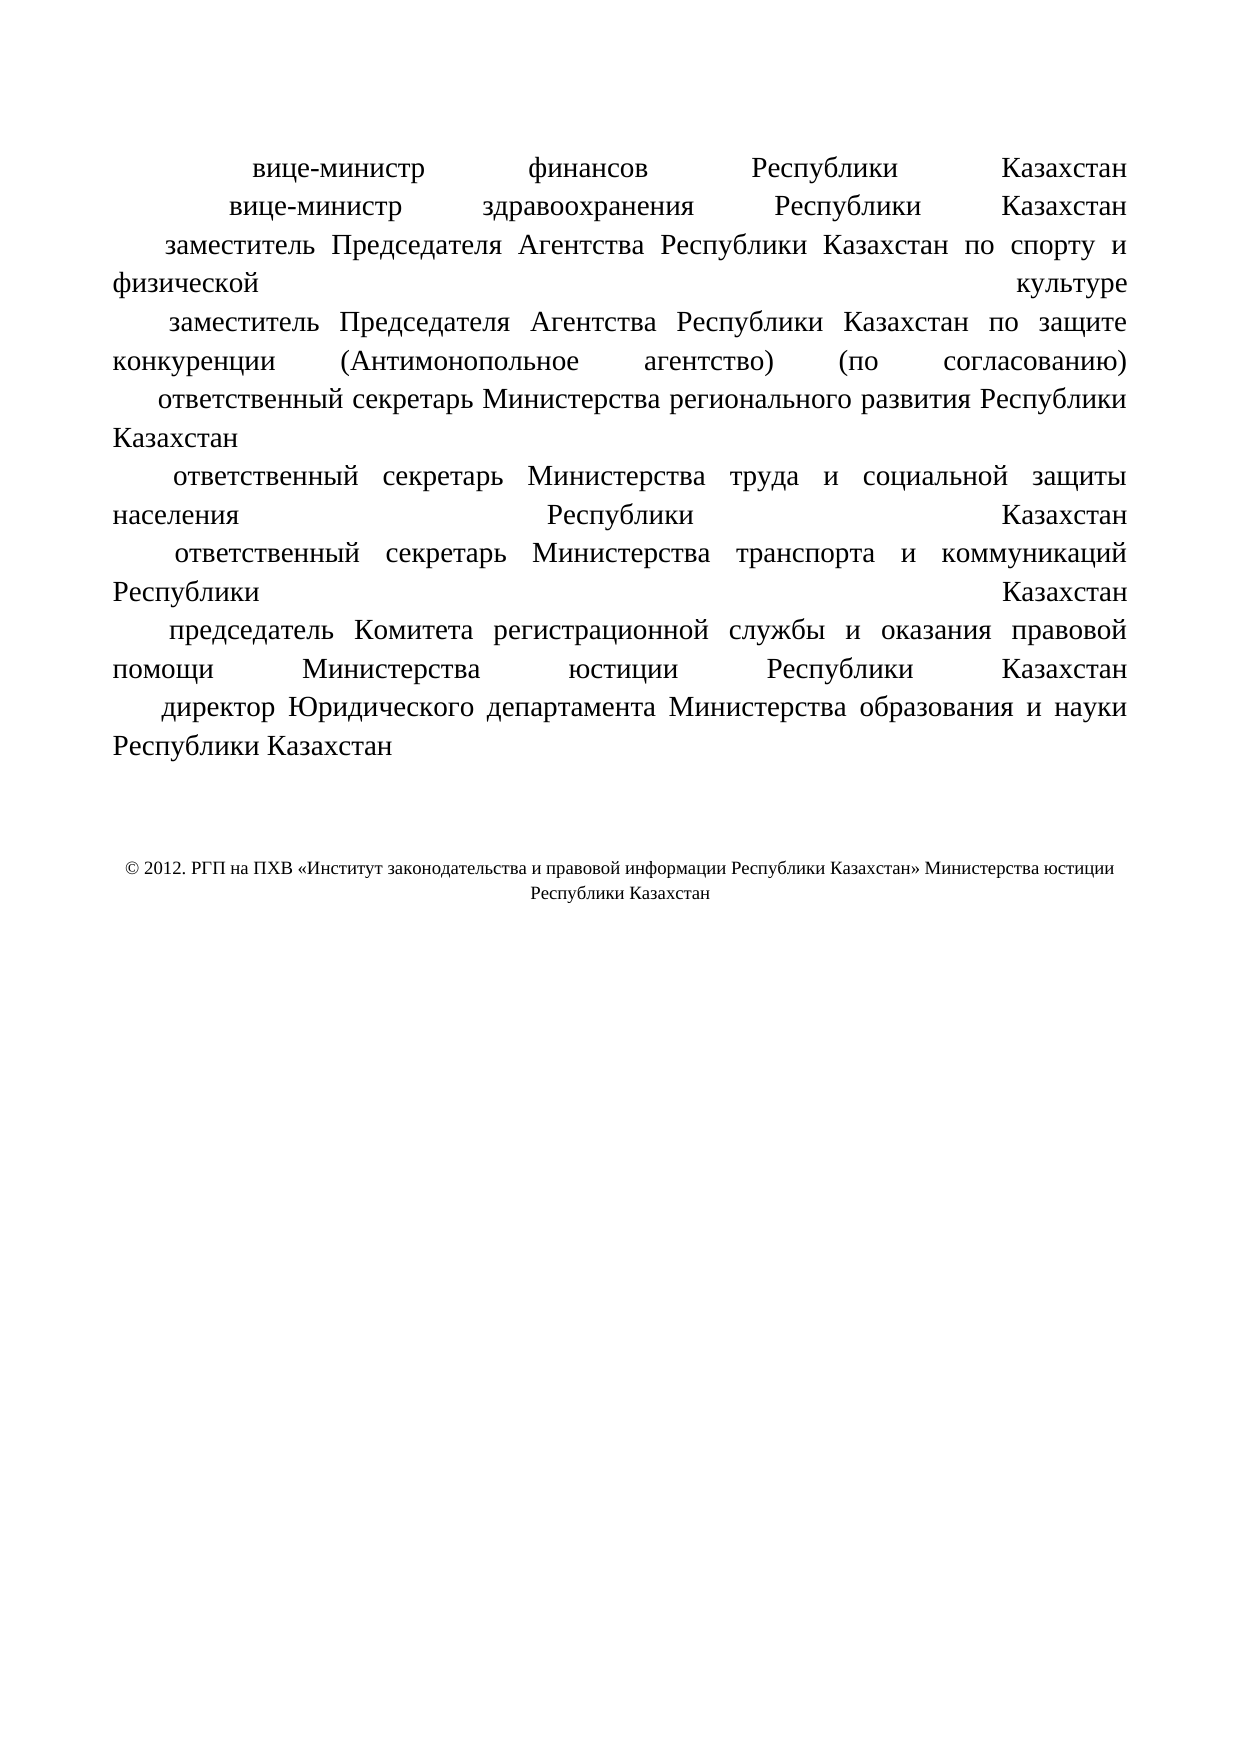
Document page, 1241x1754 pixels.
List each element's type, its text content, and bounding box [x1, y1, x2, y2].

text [112, 150, 1128, 762]
text © 2012. РГП на ПХВ «Институт законодательства и правовой информации Республики Казахстан» Министерства юстиции Республики Казахстан [112, 857, 1128, 904]
